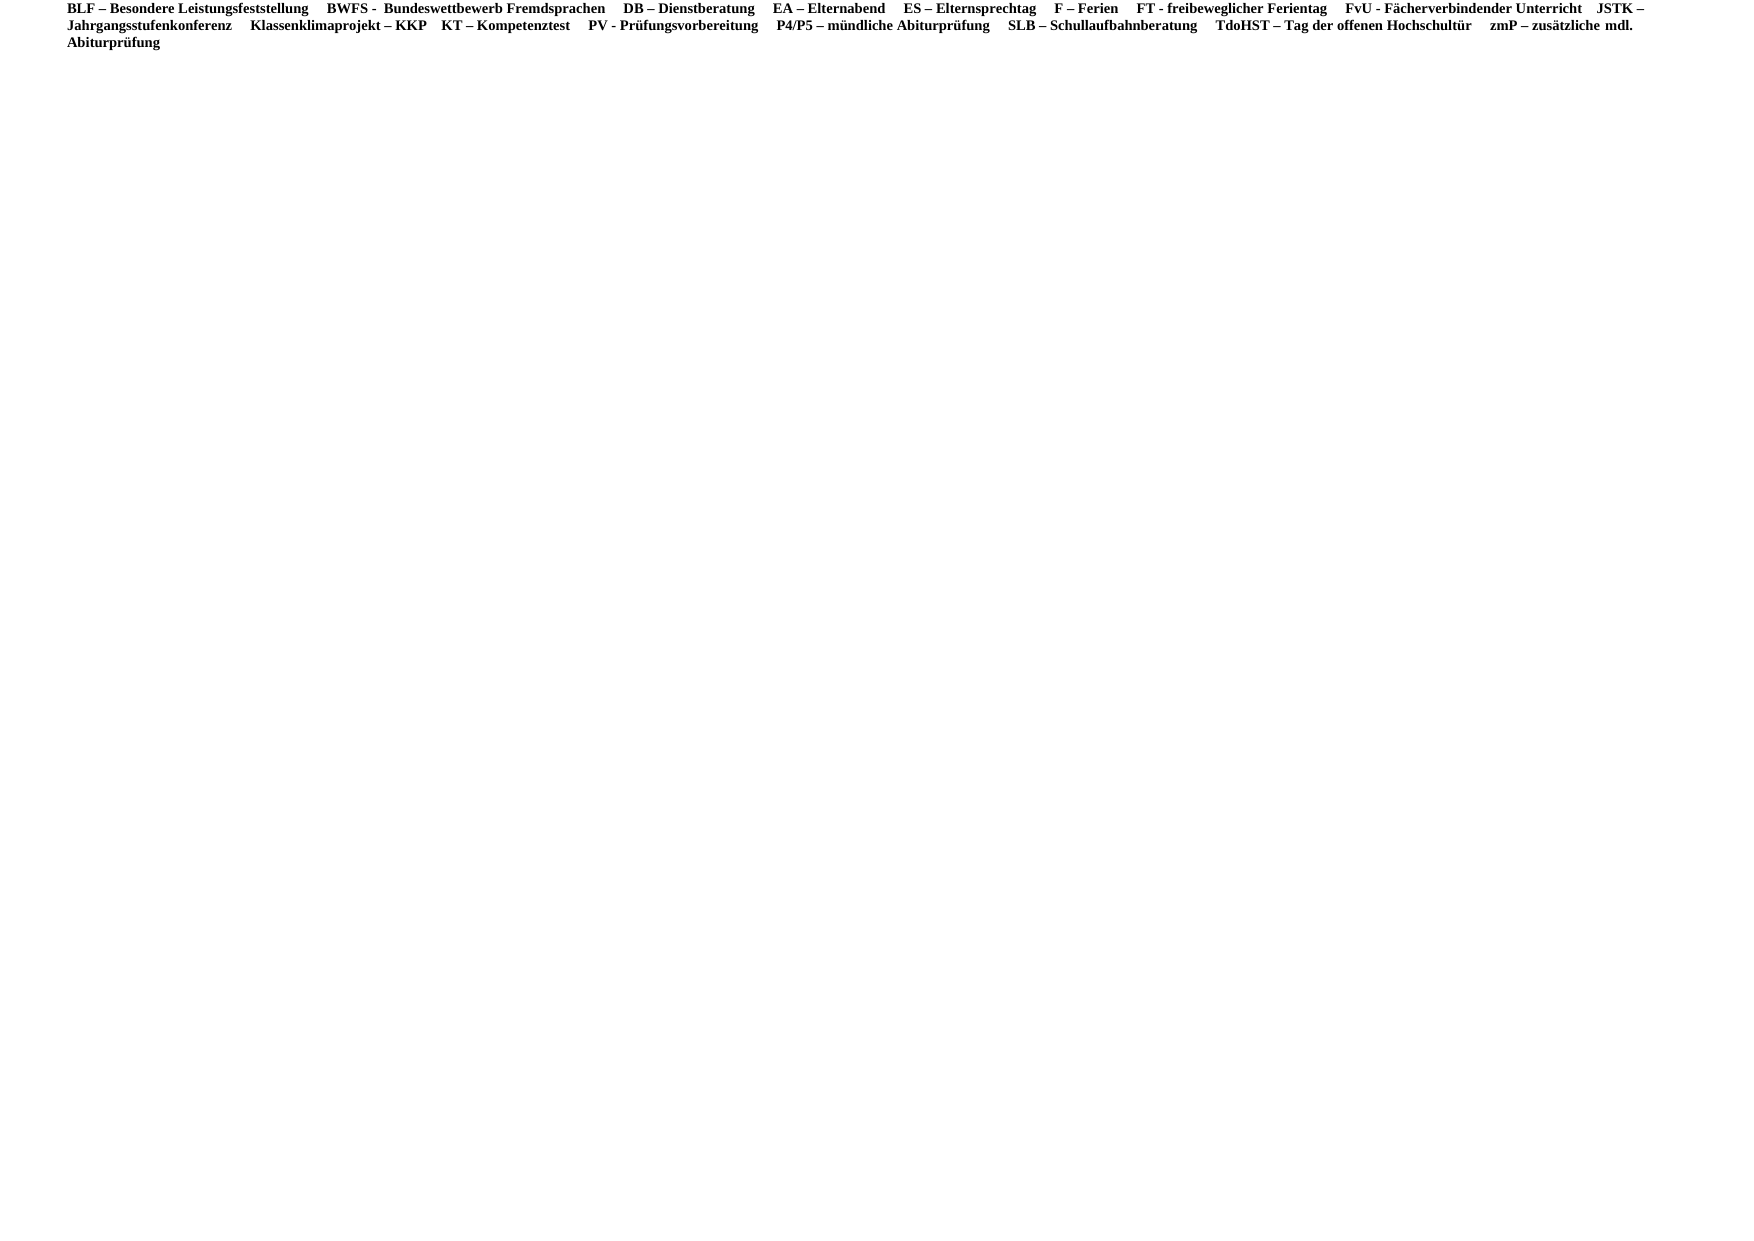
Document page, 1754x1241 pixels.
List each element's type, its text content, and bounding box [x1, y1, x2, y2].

text BLF – Besondere Leistungsfeststellung BWFS - Bundeswettbewerb Fremdsprachen DB – Dienstberatung EA – Elternabend ES – Elternsprechtag F – Ferien FT - freibeweglicher Ferientag FvU - Fächerverbindender Unterricht JSTK – Jahrgangsstufenkonferenz Klassenklimaprojekt – KKP KT – Kompetenztest PV - Prüfungsvorbereitung P4/P5 – mündliche Abiturprüfung SLB – Schullaufbahnberatung TdoHST – Tag der offenen Hochschultür zmP – zusätzliche mdl. Abiturprüfung [67, 0, 1704, 50]
